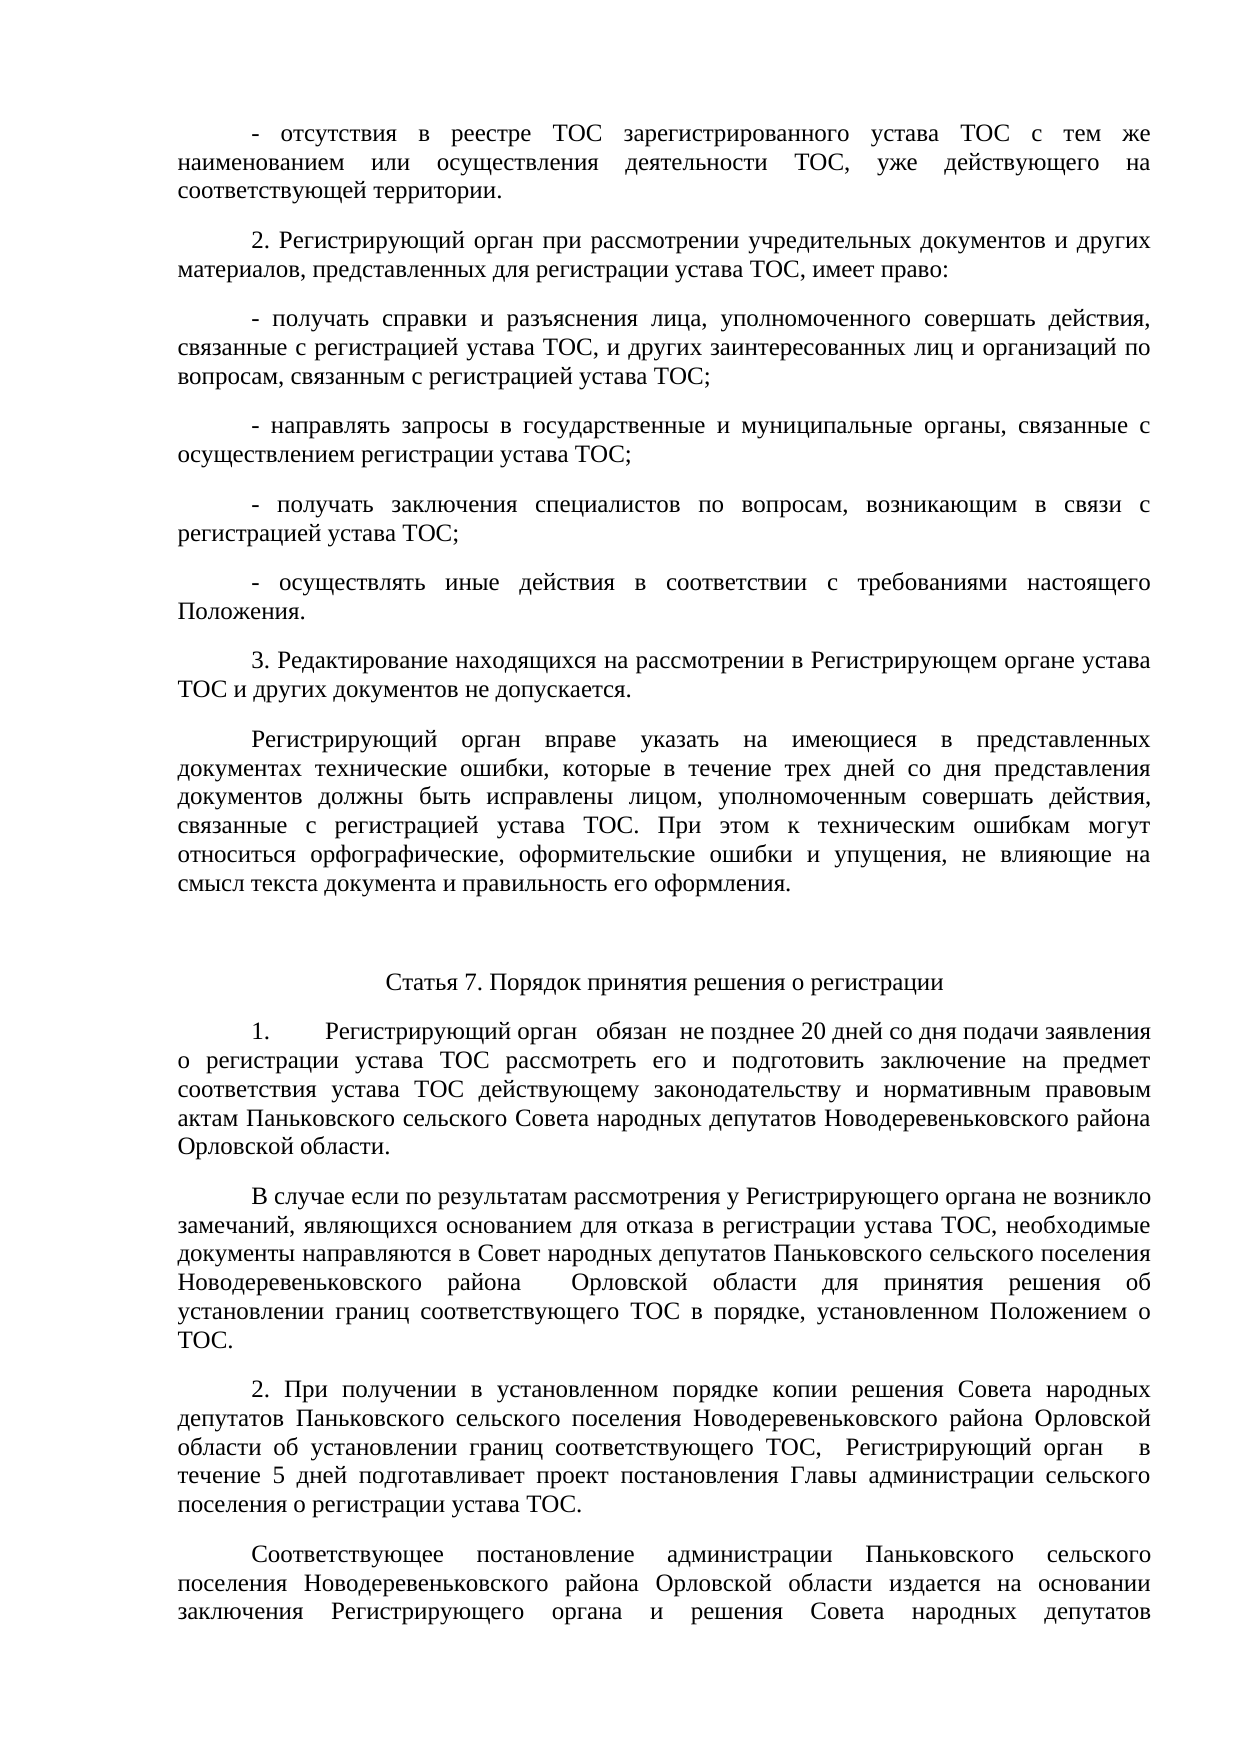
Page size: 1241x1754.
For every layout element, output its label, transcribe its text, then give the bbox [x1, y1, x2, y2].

text - получать заключения специалистов по вопросам, возникающим в связи с регистрацией устава ТОС; [177, 489, 1152, 546]
text - отсутствия в реестре ТОС зарегистрированного устава ТОС с тем же наименованием или осуществления деятельности ТОС, уже действующего на соответствующей территории. [177, 118, 1152, 204]
text Регистрирующий орган вправе указать на имеющиеся в представленных документах технические ошибки, которые в течение трех дней со дня представления документов должны быть исправлены лицом, уполномоченным совершать действия, связанные с регистрацией устава ТОС. При этом к техническим ошибкам могут относиться орфографические, оформительские ошибки и упущения, не влияющие на смысл текста документа и правильность его оформления. [177, 724, 1152, 896]
text - осуществлять иные действия в соответствии с требованиями настоящего Положения. [177, 567, 1152, 625]
list Регистрирующий орган обязан не позднее 20 дней со дня подачи заявления о регистрации устава ТОС рассмотреть его и подготовить заключение на предмет соответствия устава ТОС действующему законодательству и нормативным правовым актам Паньковского сельского Совета народных депутатов Новодеревеньковского района Орловской области. [177, 1016, 1152, 1160]
text Статья 7. Порядок принятия решения о регистрации [177, 967, 1152, 996]
text 2. При получении в установленном порядке копии решения Совета народных депутатов Паньковского сельского поселения Новодеревеньковского района Орловской области об установлении границ соответствующего ТОС, Регистрирующий орган в течение 5 дней подготавливает проект постановления Главы администрации сельского поселения о регистрации устава ТОС. [177, 1374, 1152, 1518]
text В случае если по результатам рассмотрения у Регистрирующего органа не возникло замечаний, являющихся основанием для отказа в регистрации устава ТОС, необходимые документы направляются в Совет народных депутатов Паньковского сельского поселения Новодеревеньковского района Орловской области для принятия решения об установлении границ соответствующего ТОС в порядке, установленном Положением о ТОС. [177, 1181, 1152, 1353]
text 3. Редактирование находящихся на рассмотрении в Регистрирующем органе устава ТОС и других документов не допускается. [177, 646, 1152, 703]
text 2. Регистрирующий орган при рассмотрении учредительных документов и других материалов, представленных для регистрации устава ТОС, имеет право: [177, 225, 1152, 283]
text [177, 1539, 1152, 1625]
text - получать справки и разъяснения лица, уполномоченного совершать действия, связанные с регистрацией устава ТОС, и других заинтересованных лиц и организаций по вопросам, связанным с регистрацией устава ТОС; [177, 303, 1152, 390]
text - направлять запросы в государственные и муниципальные органы, связанные с осуществлением регистрации устава ТОС; [177, 411, 1152, 468]
